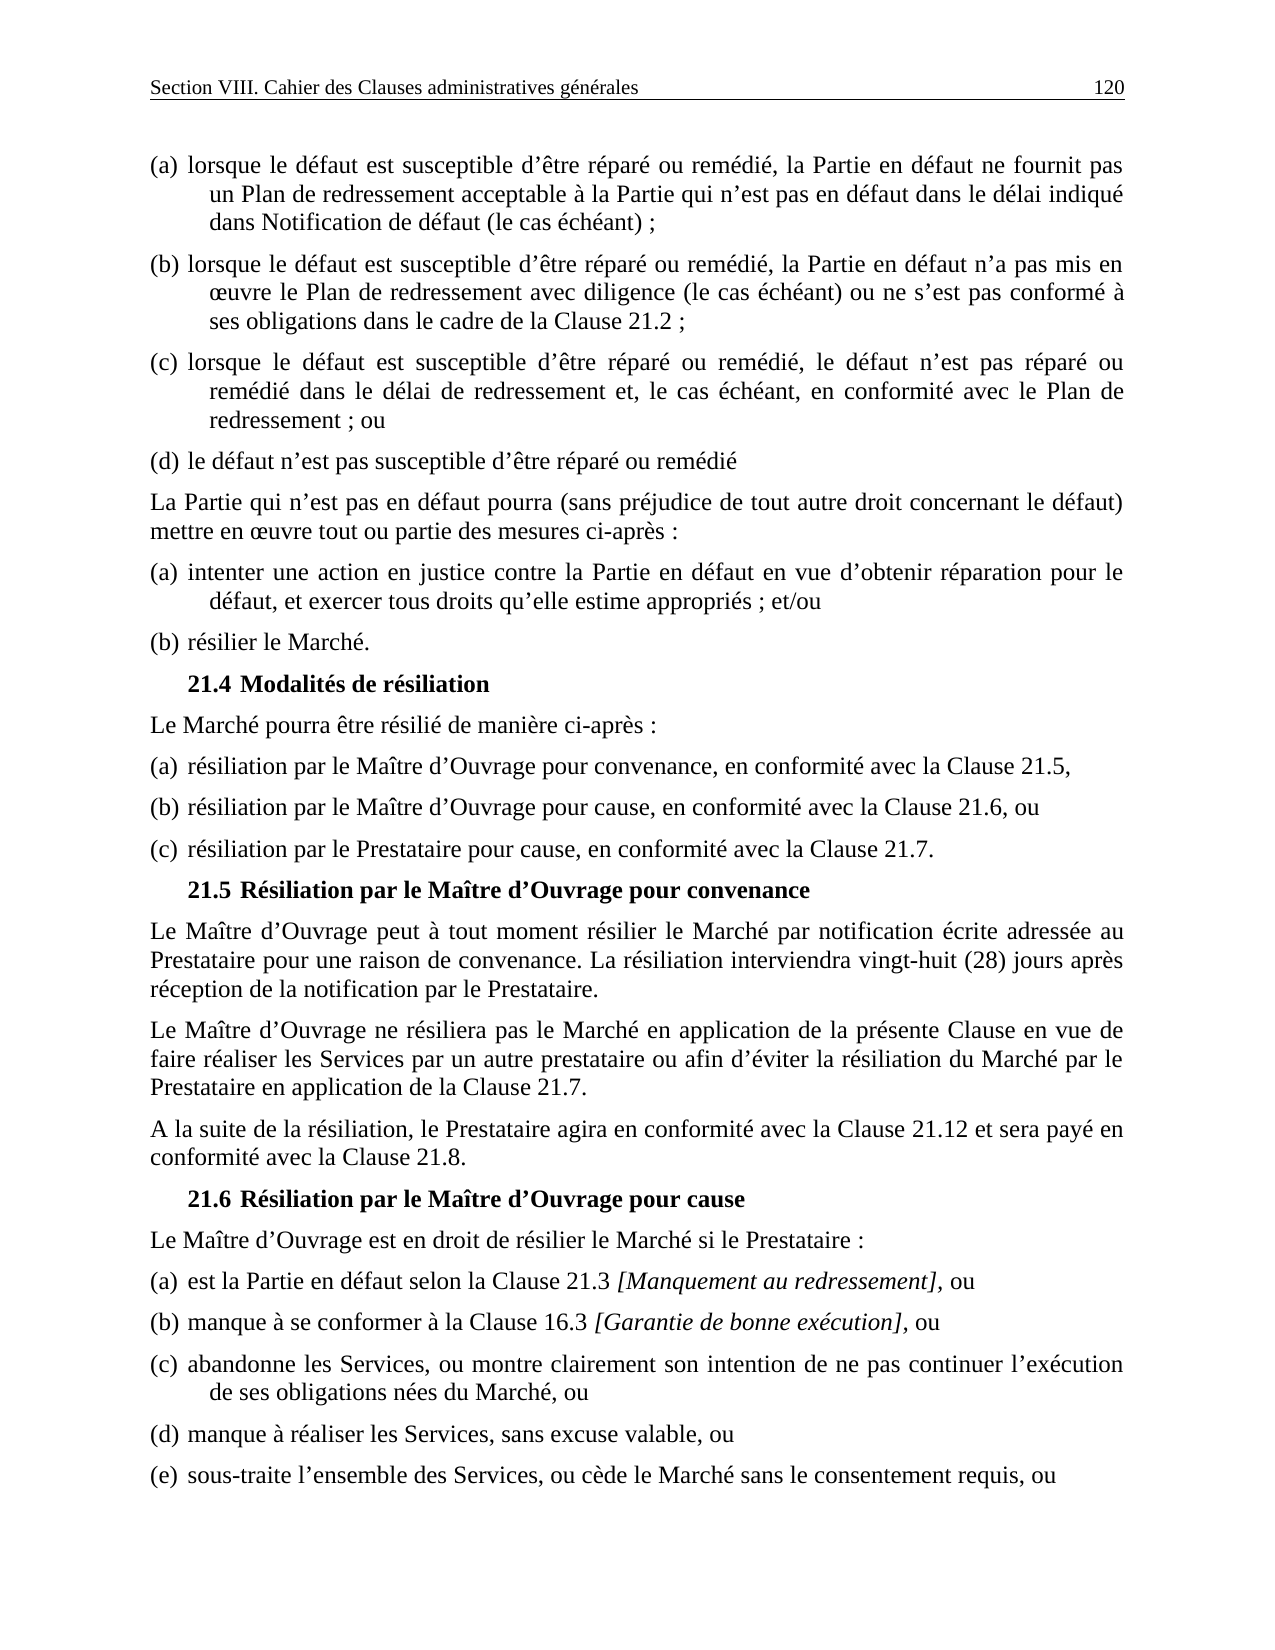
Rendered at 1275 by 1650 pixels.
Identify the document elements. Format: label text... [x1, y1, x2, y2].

list lorsque le défaut est susceptible d’être réparé ou remédié, le défaut n’est pas réparé ou remédié dans le délai de redressement et, le cas échéant, en conformité avec le Plan de redressement ; ou [150, 347, 1125, 434]
subtitle 21.4 Modalités de résiliation [187, 669, 1125, 697]
list lorsque le défaut est susceptible d’être réparé ou remédié, la Partie en défaut n’a pas mis en œuvre le Plan de redressement avec diligence (le cas échéant) ou ne s’est pas conformé à ses obligations dans le cadre de la Clause 21.2 ; [150, 249, 1125, 335]
subtitle 21.5 Résiliation par le Maître d’Ouvrage pour convenance [187, 875, 1125, 904]
list résiliation par le Maître d’Ouvrage pour cause, en conformité avec la Clause 21.6, ou [150, 792, 1125, 821]
list manque à réaliser les Services, sans excuse valable, ou [150, 1419, 1125, 1447]
list manque à se conformer à la Clause 16.3 [Garantie de bonne exécution], ou [150, 1307, 1125, 1336]
subtitle 21.6 Résiliation par le Maître d’Ouvrage pour cause [187, 1184, 1125, 1212]
text Le Maître d’Ouvrage est en droit de résilier le Marché si le Prestataire : [150, 1225, 1125, 1254]
list résiliation par le Maître d’Ouvrage pour convenance, en conformité avec la Clause 21.5, [150, 751, 1125, 780]
list lorsque le défaut est susceptible d’être réparé ou remédié, la Partie en défaut ne fournit pas un Plan de redressement acceptable à la Partie qui n’est pas en défaut dans le délai indiqué dans Notification de défaut (le cas échéant) ; [150, 150, 1125, 236]
list intenter une action en justice contre la Partie en défaut en vue d’obtenir réparation pour le défaut, et exercer tous droits qu’elle estime appropriés ; et/ou [150, 557, 1125, 615]
subtitle Le Maître d’Ouvrage peut à tout moment résilier le Marché par notification écrite adressée au Prestataire pour une raison de convenance. La résiliation interviendra vingt-huit (28) jours après réception de la notification par le Prestataire. [150, 916, 1125, 1002]
list est la Partie en défaut selon la Clause 21.3 [Manquement au redressement], ou [150, 1266, 1125, 1295]
text Le Marché pourra être résilié de manière ci-après : [150, 710, 1125, 739]
list sous-traite l’ensemble des Services, ou cède le Marché sans le consentement requis, ou [150, 1460, 1125, 1489]
subtitle Le Maître d’Ouvrage ne résiliera pas le Marché en application de la présente Clause en vue de faire réaliser les Services par un autre prestataire ou afin d’éviter la résiliation du Marché par le Prestataire en application de la Clause 21.7. [150, 1015, 1125, 1101]
text A la suite de la résiliation, le Prestataire agira en conformité avec la Clause 21.12 et sera payé en conformité avec la Clause 21.8. [150, 1114, 1125, 1171]
list abandonne les Services, ou montre clairement son intention de ne pas continuer l’exécution de ses obligations nées du Marché, ou [150, 1349, 1125, 1406]
text La Partie qui n’est pas en défaut pourra (sans préjudice de tout autre droit concernant le défaut) mettre en œuvre tout ou partie des mesures ci-après : [150, 487, 1125, 545]
list résilier le Marché. [150, 627, 1125, 656]
list le défaut n’est pas susceptible d’être réparé ou remédié [150, 446, 1125, 475]
list résiliation par le Prestataire pour cause, en conformité avec la Clause 21.7. [150, 834, 1125, 862]
